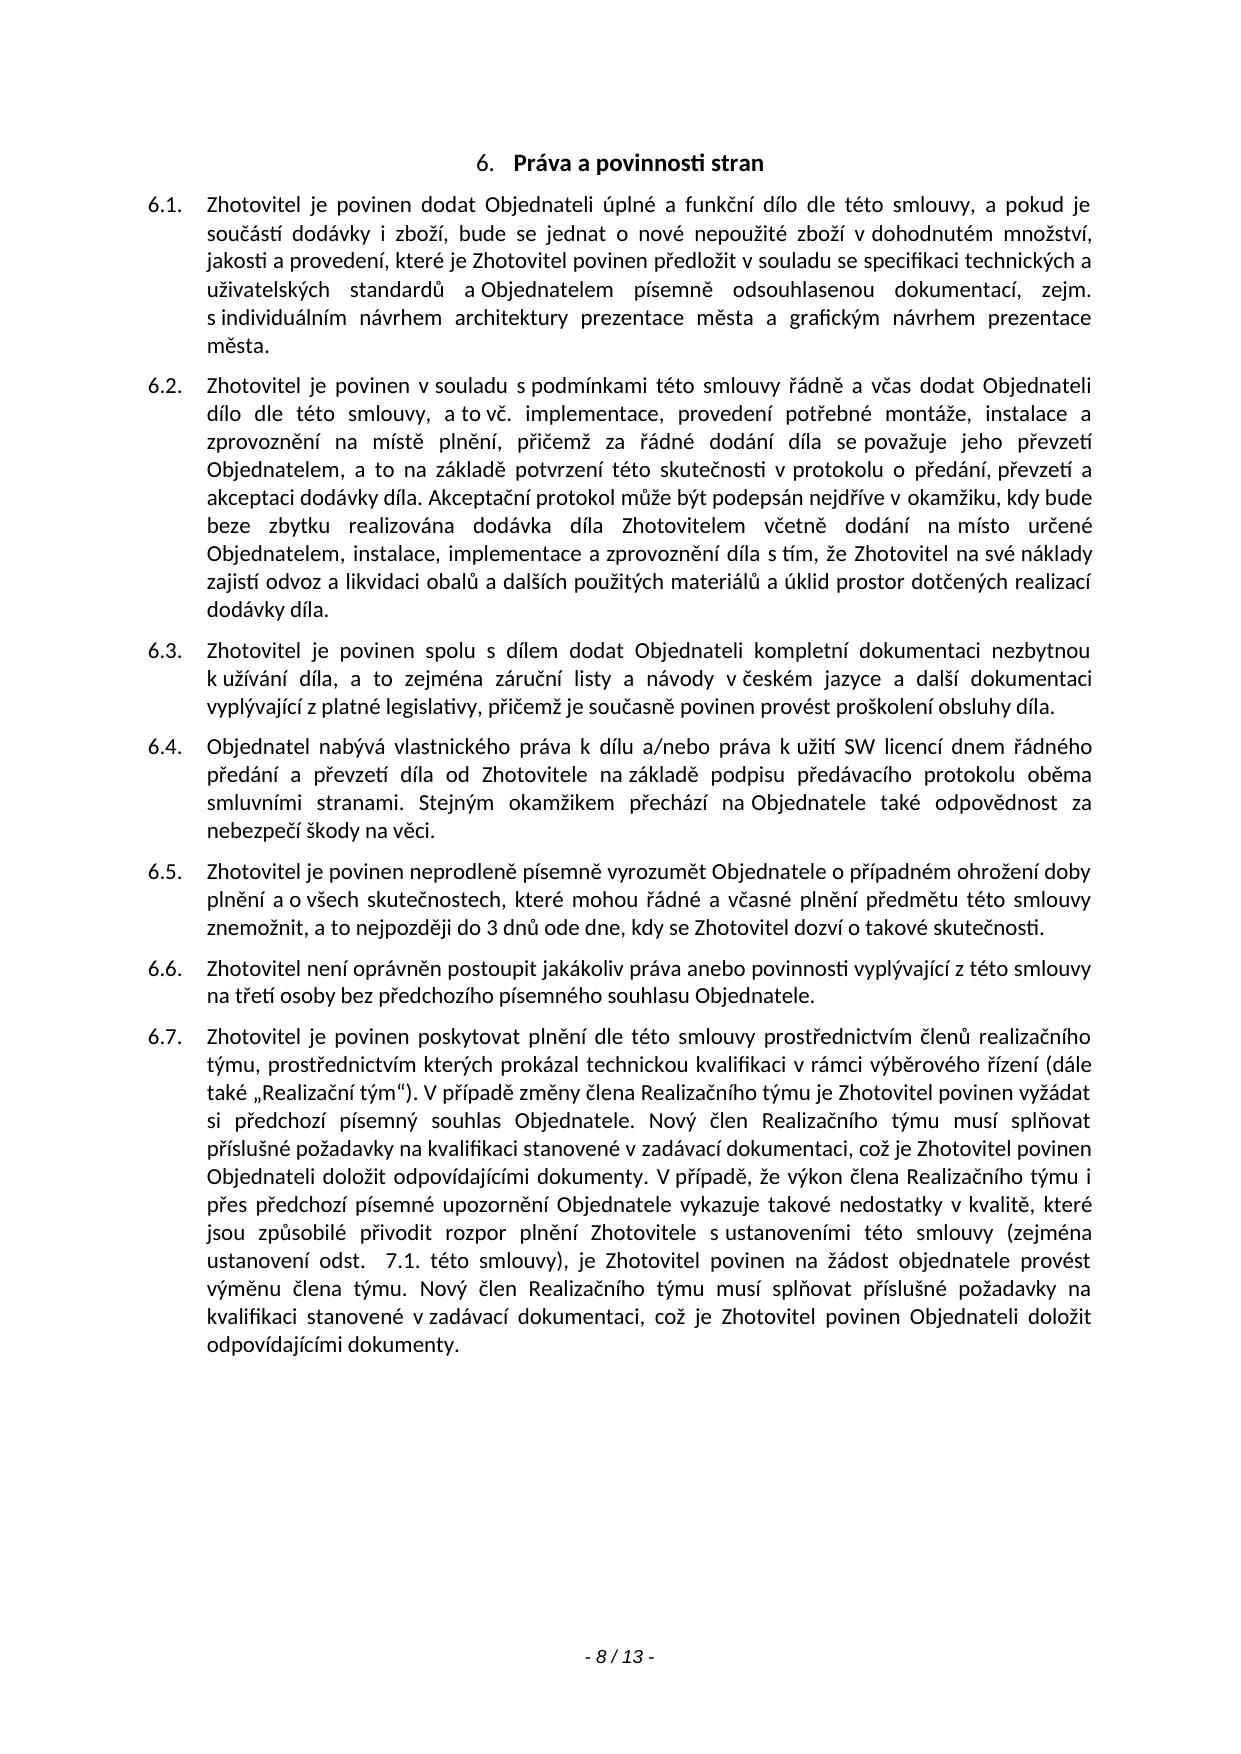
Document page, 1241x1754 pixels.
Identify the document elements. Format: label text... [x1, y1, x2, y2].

title Zhotovitel je povinen poskytovat plnění dle této smlouvy prostřednictvím členů realizačního týmu, prostřednictvím kterých prokázal technickou kvalifikaci v rámci výběrového řízení (dále také „Realizační tým“). V případě změny člena Realizačního týmu je Zhotovitel povinen vyžádat si předchozí písemný souhlas Objednatele. Nový člen Realizačního týmu musí splňovat příslušné požadavky na kvalifikaci stanovené v zadávací dokumentaci, což je Zhotovitel povinen Objednateli doložit odpovídajícími dokumenty. V případě, že výkon člena Realizačního týmu i přes předchozí písemné upozornění Objednatele vykazuje takové nedostatky v kvalitě, které jsou způsobilé přivodit rozpor plnění Zhotovitele s ustanoveními této smlouvy (zejména ustanovení odst. 7.1. této smlouvy), je Zhotovitel povinen na žádost objednatele provést výměnu člena týmu. Nový člen Realizačního týmu musí splňovat příslušné požadavky na kvalifikaci stanovené v zadávací dokumentaci, což je Zhotovitel povinen Objednateli doložit odpovídajícími dokumenty. [148, 1022, 1093, 1358]
title Zhotovitel je povinen v souladu s podmínkami této smlouvy řádně a včas dodat Objednateli dílo dle této smlouvy, a to vč. implementace, provedení potřebné montáže, instalace a zprovoznění na místě plnění, přičemž za řádné dodání díla se považuje jeho převzetí Objednatelem, a to na základě potvrzení této skutečnosti v protokolu o předání, převzetí a akceptaci dodávky díla. Akceptační protokol může být podepsán nejdříve v okamžiku, kdy bude beze zbytku realizována dodávka díla Zhotovitelem včetně dodání na místo určené Objednatelem, instalace, implementace a zprovoznění díla s tím, že Zhotovitel na své náklady zajistí odvoz a likvidaci obalů a dalších použitých materiálů a úklid prostor dotčených realizací dodávky díla. [148, 371, 1093, 623]
title Objednatel nabývá vlastnického práva k dílu a/nebo práva k užití SW licencí dnem řádného předání a převzetí díla od Zhotovitele na základě podpisu předávacího protokolu oběma smluvními stranami. Stejným okamžikem přechází na Objednatele také odpovědnost za nebezpečí škody na věci. [148, 732, 1093, 844]
title Práva a povinnosti stran [148, 148, 1093, 178]
title Zhotovitel je povinen dodat Objednateli úplné a funkční dílo dle této smlouvy, a pokud je součástí dodávky i zboží, bude se jednat o nové nepoužité zboží v dohodnutém množství, jakosti a provedení, které je Zhotovitel povinen předložit v souladu se specifikaci technických a uživatelských standardů a Objednatelem písemně odsouhlasenou dokumentací, zejm. s individuálním návrhem architektury prezentace města a grafickým návrhem prezentace města. [148, 191, 1093, 359]
title Zhotovitel není oprávněn postoupit jakákoliv práva anebo povinnosti vyplývající z této smlouvy na třetí osoby bez předchozího písemného souhlasu Objednatele. [148, 954, 1093, 1010]
title Zhotovitel je povinen neprodleně písemně vyrozumět Objednatele o případném ohrožení doby plnění a o všech skutečnostech, které mohou řádné a včasné plnění předmětu této smlouvy znemožnit, a to nejpozději do 3 dnů ode dne, kdy se Zhotovitel dozví o takové skutečnosti. [148, 857, 1093, 941]
title Zhotovitel je povinen spolu s dílem dodat Objednateli kompletní dokumentaci nezbytnou k užívání díla, a to zejména záruční listy a návody v českém jazyce a další dokumentaci vyplývající z platné legislativy, přičemž je současně povinen provést proškolení obsluhy díla. [148, 636, 1093, 720]
